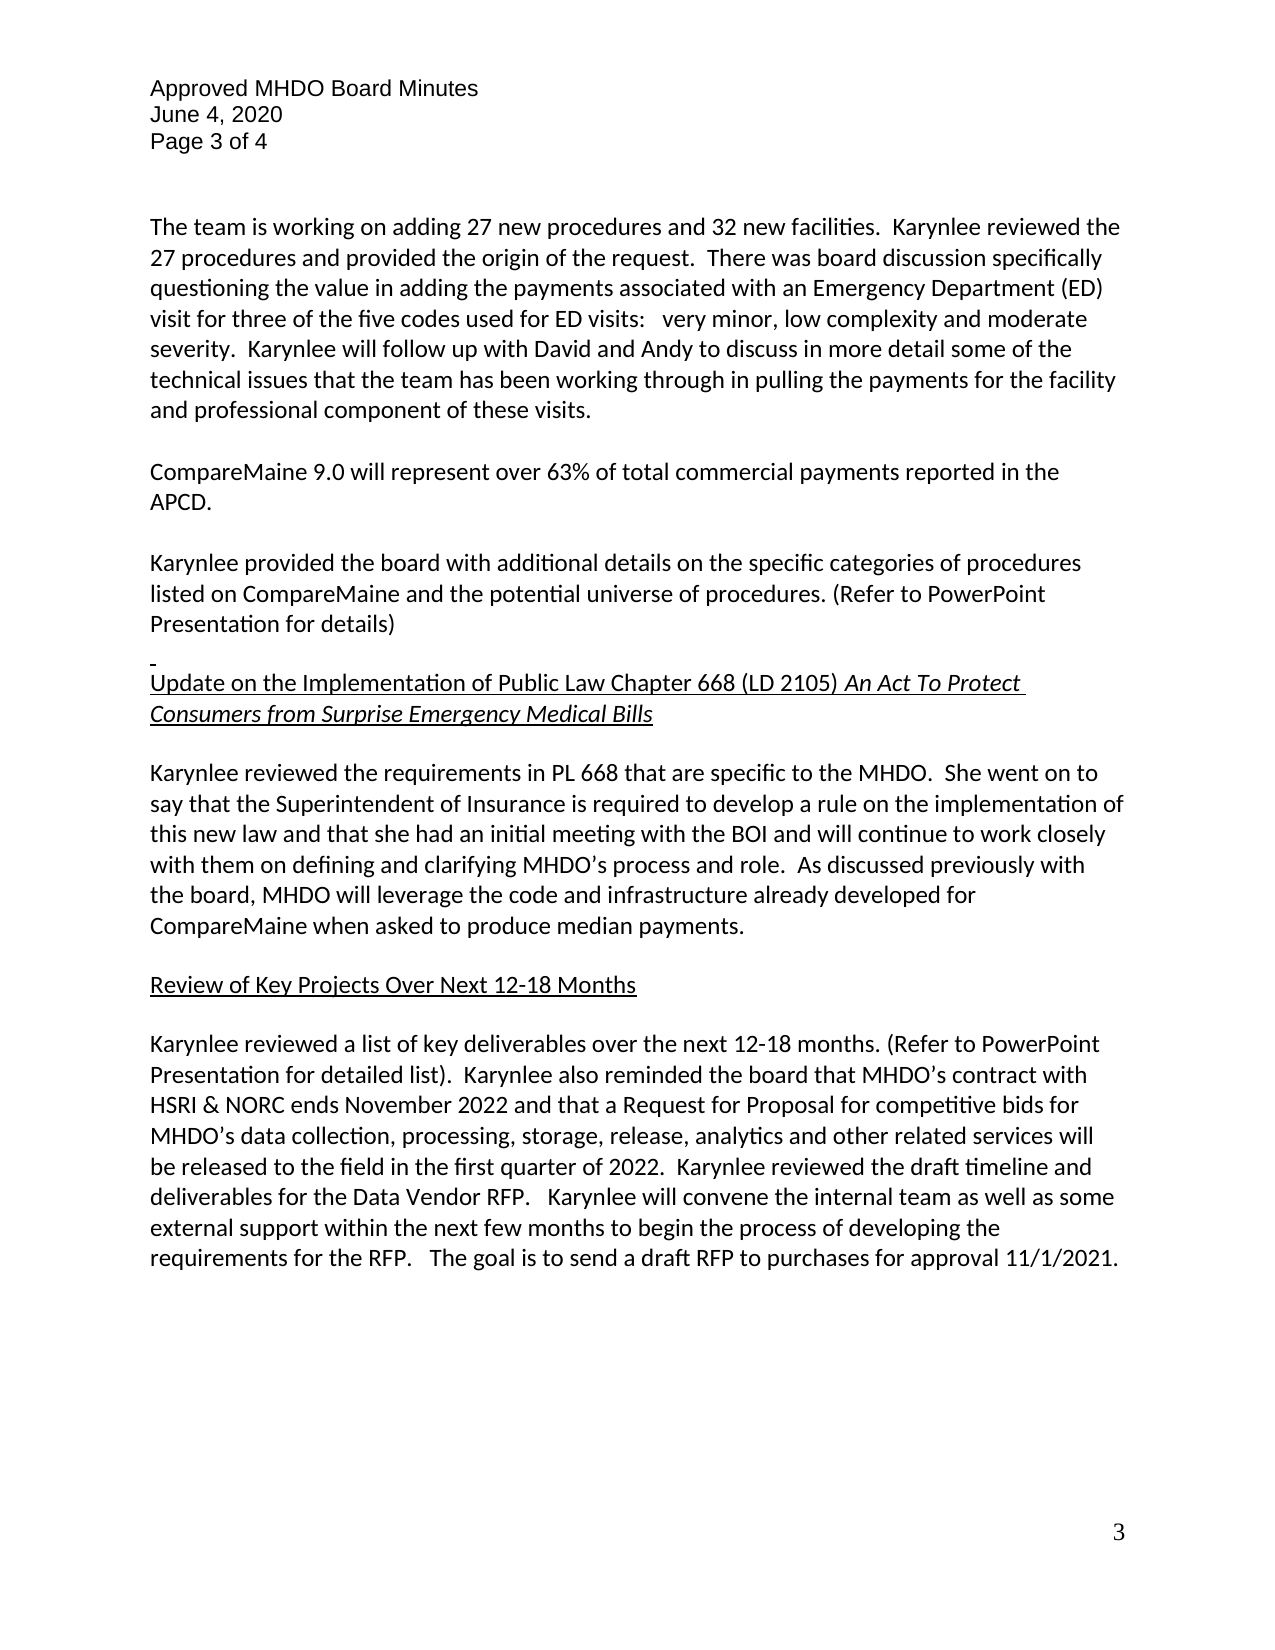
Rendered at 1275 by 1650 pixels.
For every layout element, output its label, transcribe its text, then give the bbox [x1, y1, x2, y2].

text Karynlee reviewed a list of key deliverables over the next 12-18 months. (Refer to PowerPoint Presentation for detailed list). Karynlee also reminded the board that MHDO’s contract with HSRI & NORC ends November 2022 and that a Request for Proposal for competitive bids for MHDO’s data collection, processing, storage, release, analytics and other related services will be released to the field in the first quarter of 2022. Karynlee reviewed the draft timeline and deliverables for the Data Vendor RFP. Karynlee will convene the internal team as well as some external support within the next few months to begin the process of developing the requirements for the RFP. The goal is to send a draft RFP to purchases for approval 11/1/2021. [150, 1028, 1125, 1273]
text CompareMaine 9.0 will represent over 63% of total commercial payments reported in the APCD. [150, 456, 1125, 517]
text Karynlee provided the board with additional details on the specific categories of procedures listed on CompareMaine and the potential universe of procedures. (Refer to PowerPoint Presentation for details) [150, 547, 1125, 639]
text Update on the Implementation of Public Law Chapter 668 (LD 2105) An Act To Protect Consumers from Surprise Emergency Medical Bills [150, 668, 1125, 729]
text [150, 212, 1125, 425]
text Review of Key Projects Over Next 12-18 Months [150, 969, 1125, 1000]
text Karynlee reviewed the requirements in PL 668 that are specific to the MHDO. She went on to say that the Superintendent of Insurance is required to develop a rule on the implementation of this new law and that she had an initial meeting with the BOI and will continue to work closely with them on defining and clarifying MHDO’s process and role. As discussed previously with the board, MHDO will leverage the code and infrastructure already developed for CompareMaine when asked to produce median payments. [150, 757, 1125, 941]
